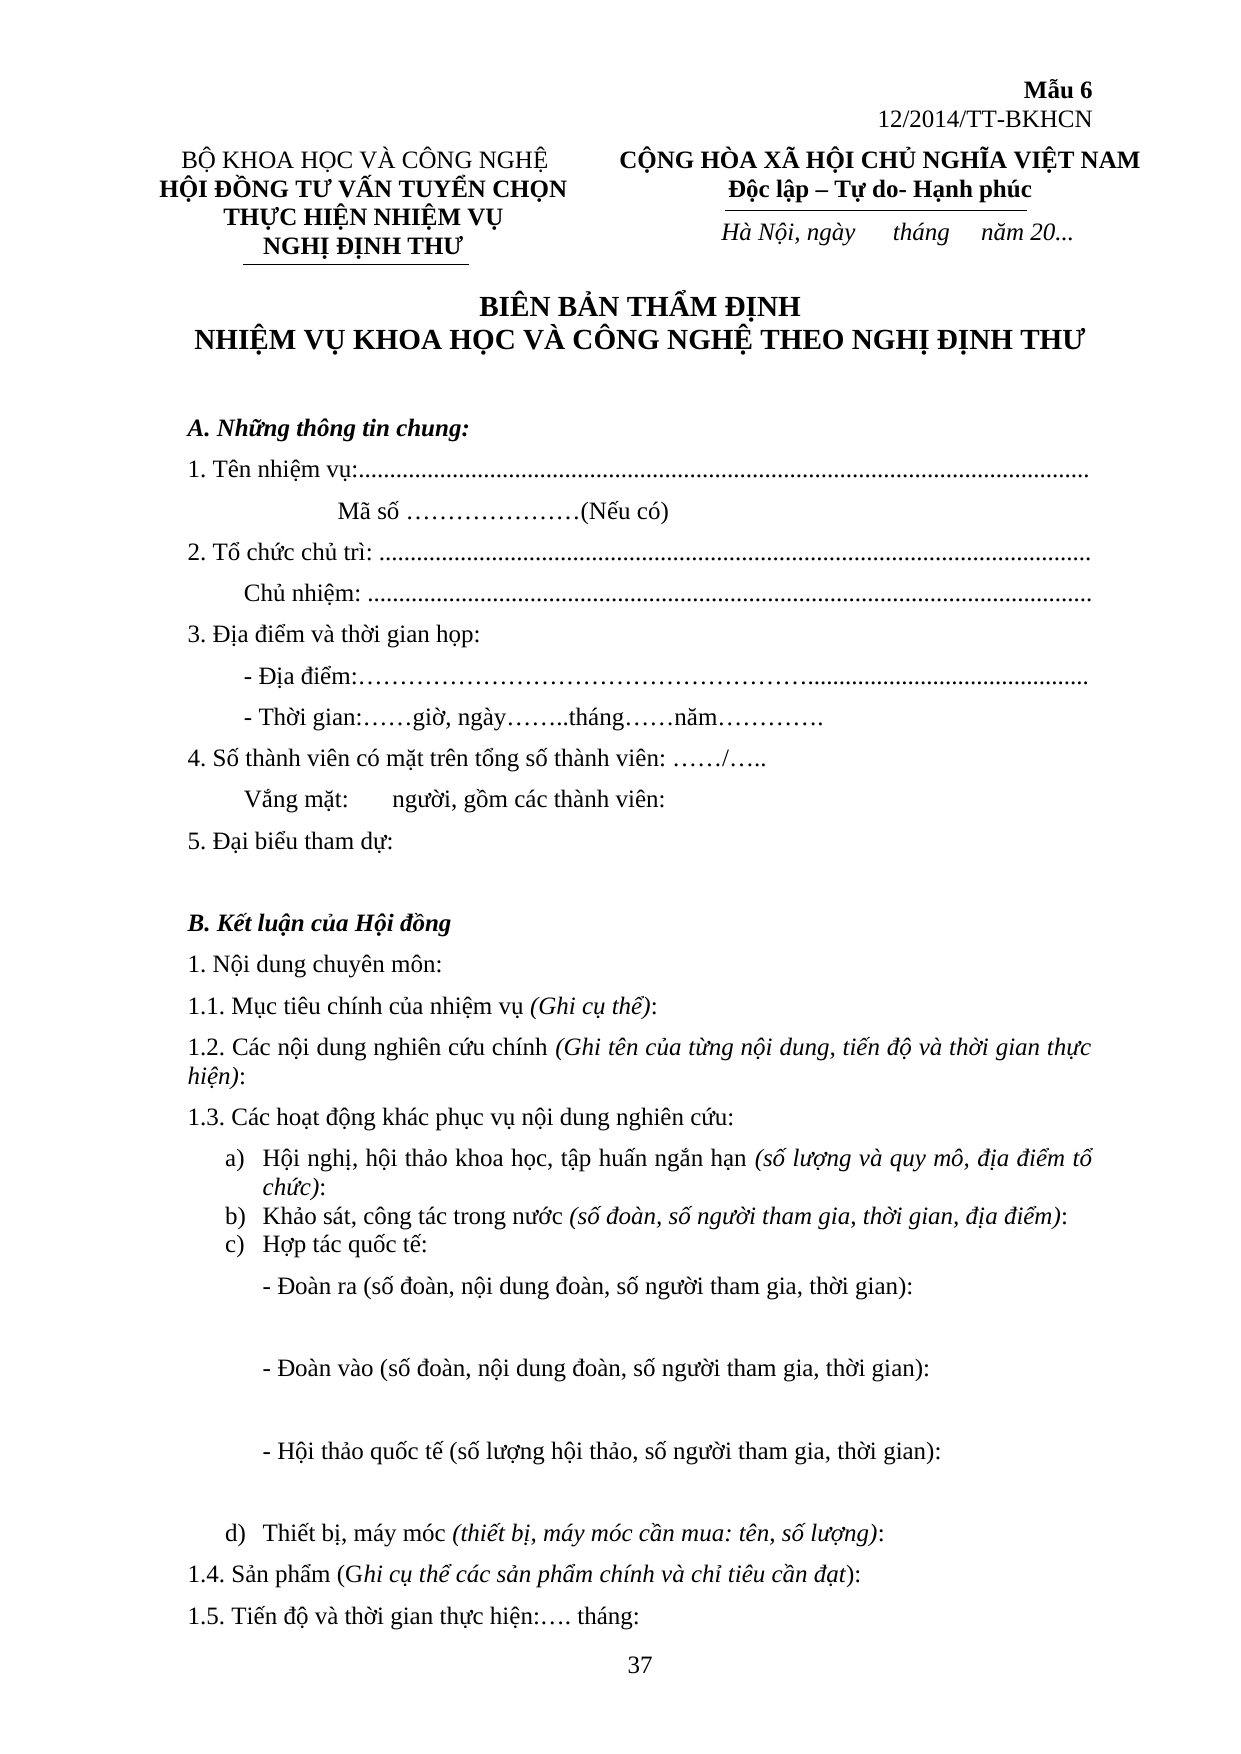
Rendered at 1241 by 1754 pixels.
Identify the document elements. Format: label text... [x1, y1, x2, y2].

text 1.4. Sản phẩm (Ghi cụ thể các sản phẩm chính và chỉ tiêu cần đạt): [187, 1559, 1092, 1588]
table_header BỘ KHOA HỌC VÀ CÔNG NGHỆ HỘI ĐỒNG TƯ VẤN TUYỂN CHỌN THỰC HIỆN NHIỆM VỤ NGHỊ ĐỊNH THƯ [143, 145, 586, 260]
list Hợp tác quốc tế: [225, 1229, 1092, 1258]
text 1.1. Mục tiêu chính của nhiệm vụ (Ghi cụ thể): [187, 991, 1092, 1019]
list Khảo sát, công tác trong nước (số đoàn, số người tham gia, thời gian, địa điểm): [225, 1201, 1092, 1229]
text - Hội thảo quốc tế (số lượng hội thảo, số người tham gia, thời gian): [187, 1436, 1092, 1464]
text Mã số …………………(Nếu có) [187, 496, 1092, 524]
list Hội nghị, hội thảo khoa học, tập huấn ngắn hạn (số lượng và quy mô, địa điểm tổ chức): [225, 1143, 1092, 1201]
text 5. Đại biểu tham dự: [187, 826, 1092, 854]
text 2. Tổ chức chủ trì: .................................................................................................................. [187, 537, 1092, 566]
text - Đoàn vào (số đoàn, nội dung đoàn, số người tham gia, thời gian): [187, 1353, 1092, 1382]
subtitle NHIỆM VỤ KHOA HỌC VÀ CÔNG NGHỆ THEO NGHỊ ĐỊNH THƯ [187, 322, 1092, 356]
text A. Những thông tin chung: [187, 413, 1092, 442]
text 3. Địa điểm và thời gian họp: [187, 619, 1092, 648]
text Vắng mặt: người, gồm các thành viên: [187, 784, 1092, 813]
text 1.3. Các hoạt động khác phục vụ nội dung nghiên cứu: [187, 1102, 1092, 1131]
text - Địa điểm:………………………………………………............................................. [187, 661, 1092, 689]
table_header CỘNG HÒA XÃ HỘI CHỦ NGHĨA VIỆT NAM Độc lập – Tự do- Hạnh phúc Hà Nội, ngày tháng năm 20... [586, 145, 1162, 260]
text 4. Số thành viên có mặt trên tổng số thành viên: ……/….. [187, 743, 1092, 772]
text B. Kết luận của Hội đồng [187, 908, 1092, 937]
text 1. Tên nhiệm vụ:..................................................................................................................... [187, 454, 1092, 483]
text 1.5. Tiến độ và thời gian thực hiện:…. tháng: [187, 1601, 1092, 1629]
text - Thời gian:……giờ, ngày……..tháng……năm…………. [187, 702, 1092, 731]
text 1. Nội dung chuyên môn: [187, 949, 1092, 978]
text - Đoàn ra (số đoàn, nội dung đoàn, số người tham gia, thời gian): [187, 1271, 1092, 1299]
subtitle BIÊN BẢN THẨM ĐỊNH [187, 289, 1092, 322]
text Chủ nhiệm: .................................................................................................................... [187, 578, 1092, 607]
list Thiết bị, máy móc (thiết bị, máy móc cần mua: tên, số lượng): [225, 1518, 1092, 1547]
text 1.2. Các nội dung nghiên cứu chính (Ghi tên của từng nội dung, tiến độ và thời gian thực hiện): [187, 1032, 1092, 1089]
